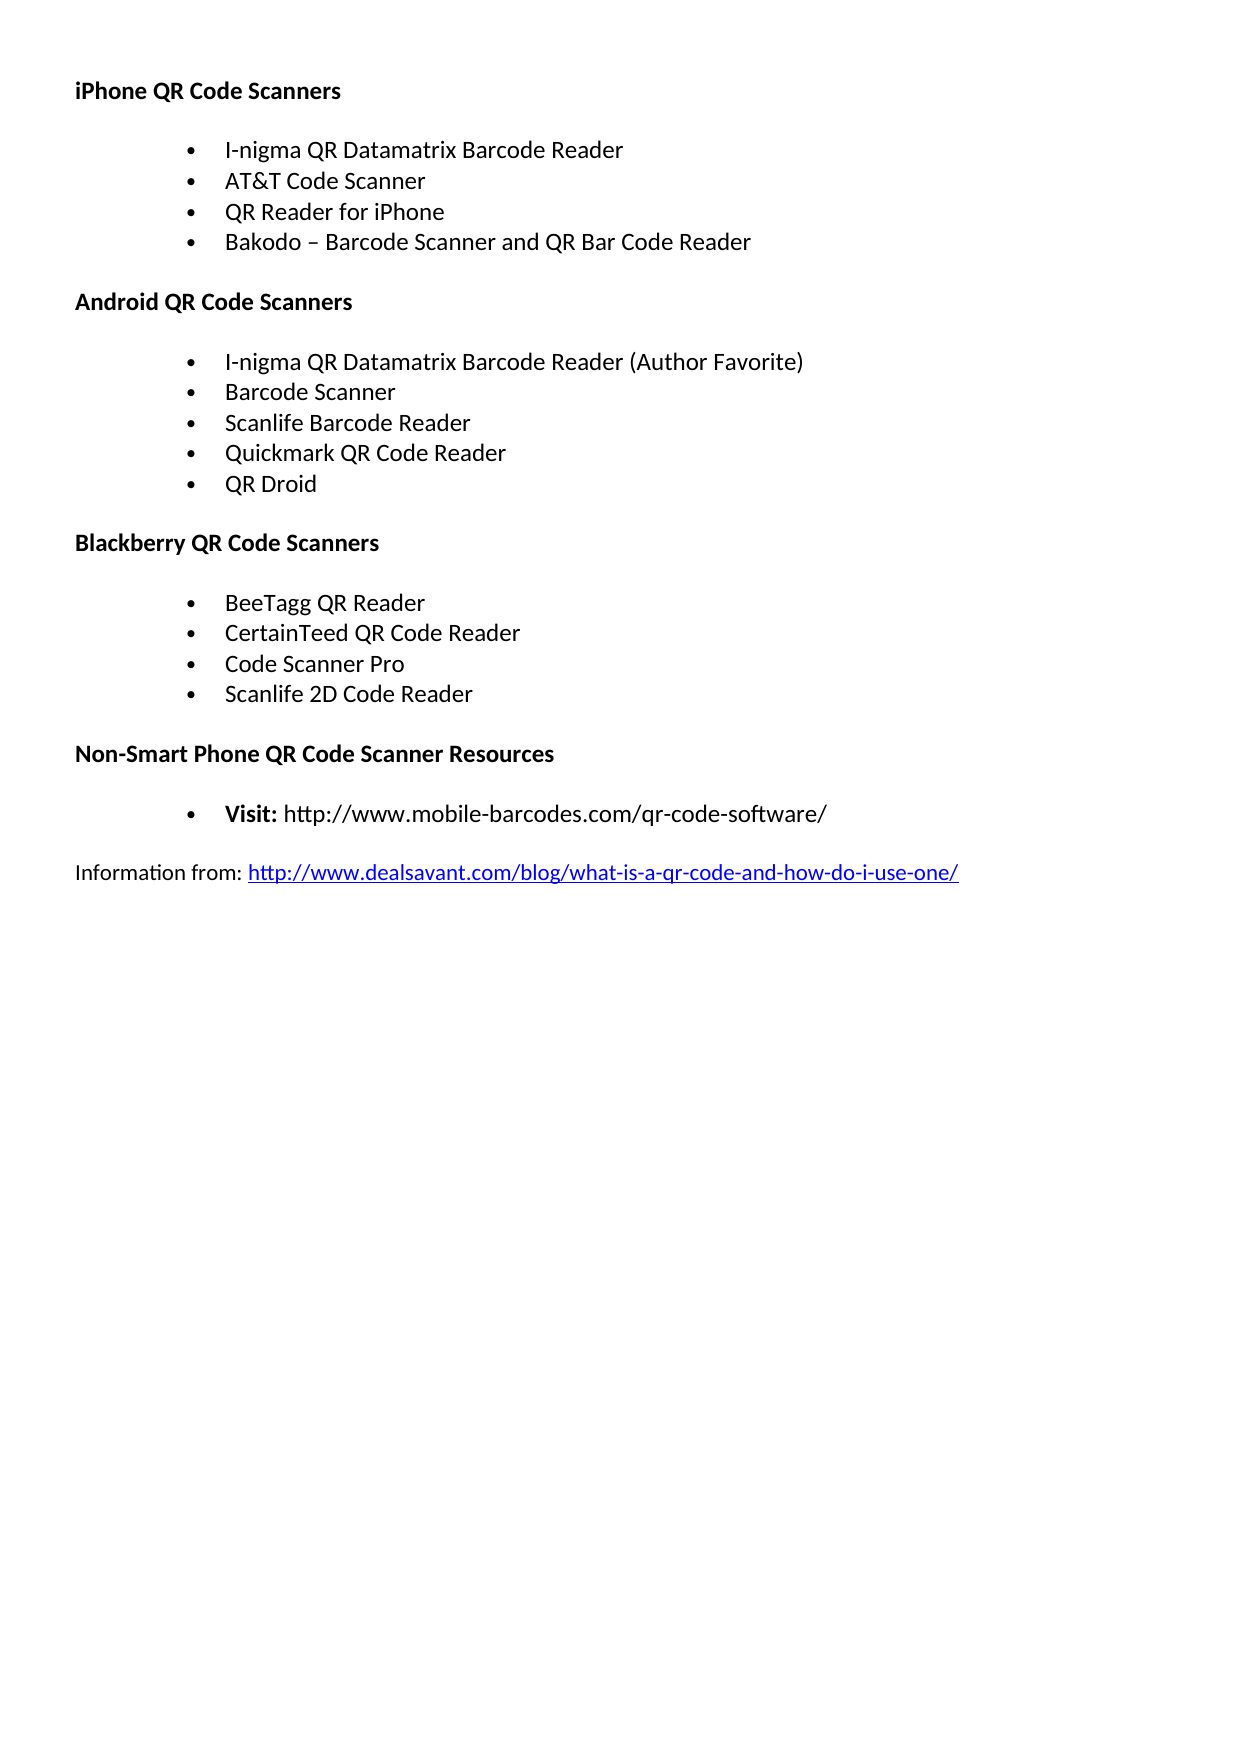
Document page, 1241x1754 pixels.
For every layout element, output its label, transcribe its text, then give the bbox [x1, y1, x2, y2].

list I-nigma QR Datamatrix Barcode Reader (Author Favorite) [187, 346, 1165, 376]
text iPhone QR Code Scanners [75, 75, 1165, 106]
list Scanlife Barcode Reader [187, 407, 1165, 437]
list Quickmark QR Code Reader [187, 437, 1165, 468]
list QR Reader for iPhone [187, 196, 1165, 226]
list AT&T Code Scanner [187, 165, 1165, 196]
list CertainTeed QR Code Reader [187, 618, 1165, 648]
text Blackberry QR Code Scanners [75, 527, 1165, 558]
list I-nigma QR Datamatrix Barcode Reader [187, 135, 1165, 165]
list QR Droid [187, 468, 1165, 498]
list Barcode Scanner [187, 376, 1165, 407]
list Bakodo – Barcode Scanner and QR Bar Code Reader [187, 226, 1165, 257]
list Visit: http://www.mobile-barcodes.com/qr-code-software/ [187, 798, 1165, 828]
text Android QR Code Scanners [75, 286, 1165, 316]
list BeeTagg QR Reader [187, 587, 1165, 618]
text Non-Smart Phone QR Code Scanner Resources [75, 738, 1165, 769]
text Information from: http://www.dealsavant.com/blog/what-is-a-qr-code-and-how-do-i-use-one/ [75, 858, 1165, 886]
list Code Scanner Pro [187, 648, 1165, 679]
list Scanlife 2D Code Reader [187, 679, 1165, 709]
